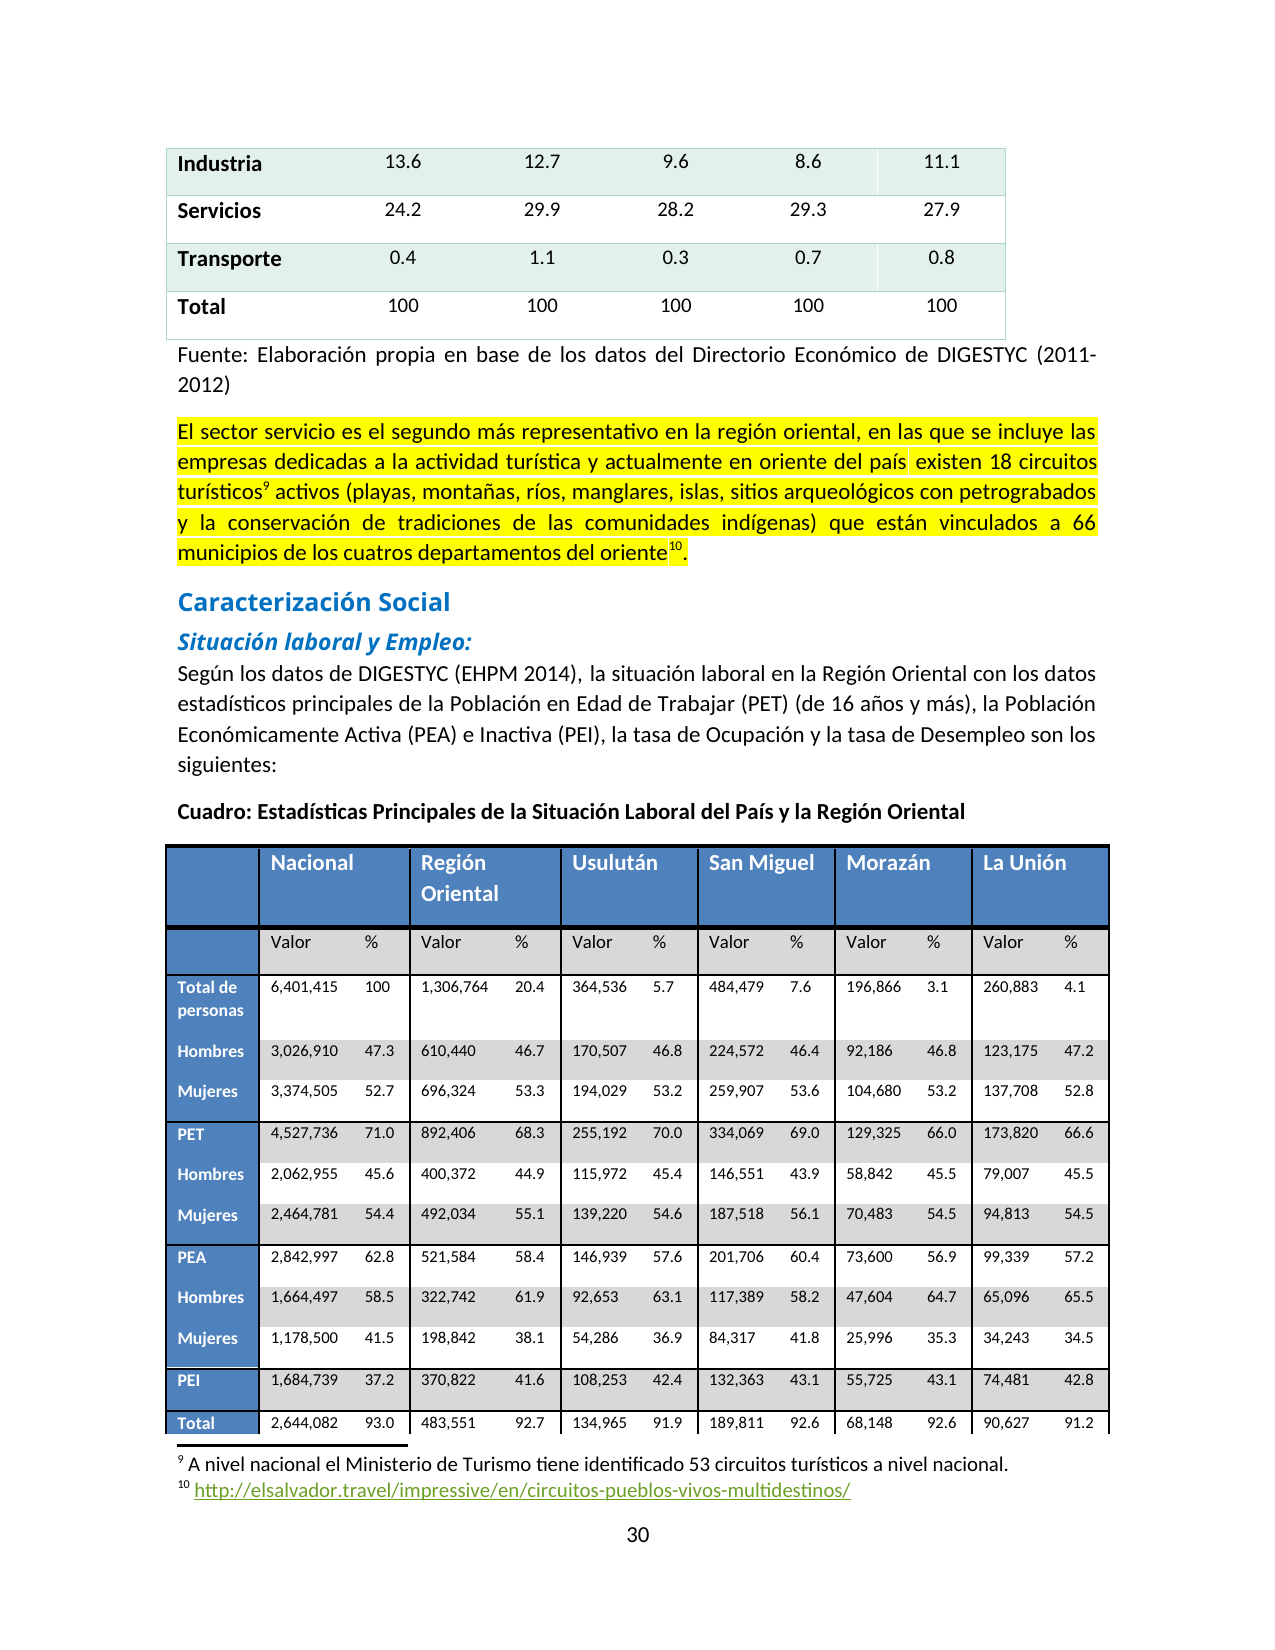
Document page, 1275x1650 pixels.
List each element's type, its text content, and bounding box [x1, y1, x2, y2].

table_cell 146,939 [562, 1246, 641, 1287]
table_cell Hombres [167, 1287, 258, 1327]
table_cell 57.2 [1053, 1246, 1108, 1287]
table_cell 56.1 [779, 1204, 834, 1244]
table_cell 93.0 [353, 1412, 409, 1434]
table_cell 492,034 [411, 1204, 504, 1244]
table_cell 364,536 [562, 976, 641, 1040]
table_cell 65.5 [1053, 1287, 1108, 1327]
table_cell 198,842 [411, 1327, 504, 1367]
table_cell 92,653 [562, 1287, 641, 1327]
table_cell Hombres [167, 1040, 258, 1080]
table_cell 71.0 [353, 1123, 409, 1163]
table_cell 53.2 [641, 1080, 697, 1121]
table_cell 92.6 [779, 1412, 834, 1434]
table_cell 73,600 [836, 1246, 916, 1287]
table_header Morazán [836, 848, 972, 925]
table_cell Valor [699, 930, 779, 974]
table_cell 43.1 [916, 1370, 971, 1410]
table_cell 139,220 [562, 1204, 641, 1244]
table_cell 54.5 [1053, 1204, 1108, 1244]
table_header Región Oriental [411, 848, 561, 925]
table_cell 99,339 [973, 1246, 1053, 1287]
table_cell 70.0 [641, 1123, 697, 1163]
text Según los datos de DIGESTYC (EHPM 2014), la situación laboral en la Región Oriental con los datos estadísticos principales de la Población en Edad de Trabajar (PET) (de 16 años y más), la Población Económicamente Activa (PEA) e Inactiva (PEI), la tasa de Ocupación y la tasa de Desempleo son los siguientes: [177, 659, 1098, 778]
table_cell 53.6 [779, 1080, 834, 1121]
table_cell 58,842 [836, 1163, 916, 1204]
table_cell Transporte [167, 244, 334, 291]
table_cell 1,684,739 [260, 1370, 353, 1410]
table_cell Valor [411, 930, 504, 974]
table_cell 100 [612, 292, 739, 339]
table_cell 64.7 [916, 1287, 971, 1327]
table_cell 52.8 [1053, 1080, 1108, 1121]
table_cell 43.9 [779, 1163, 834, 1204]
table_cell 29.3 [739, 196, 877, 243]
table_cell 28.2 [612, 196, 739, 243]
table_cell 322,742 [411, 1287, 504, 1327]
table_cell Valor [836, 930, 916, 974]
table_cell 108,253 [562, 1370, 641, 1410]
table_cell 8.6 [739, 149, 877, 195]
table_cell 66.6 [1053, 1123, 1108, 1163]
table_cell 187,518 [699, 1204, 779, 1244]
table_cell 58.2 [779, 1287, 834, 1327]
table_cell 2,464,781 [260, 1204, 353, 1244]
table_cell 13.6 [334, 149, 472, 195]
table_header [167, 848, 259, 925]
table_cell 5.7 [641, 976, 697, 1040]
table_cell 92,186 [836, 1040, 916, 1080]
table_cell 45.6 [353, 1163, 409, 1204]
table_cell 20.4 [504, 976, 560, 1040]
table_cell 56.9 [916, 1246, 971, 1287]
table_cell 484,479 [699, 976, 779, 1040]
table_cell 25,996 [836, 1327, 916, 1367]
table_cell 3.1 [916, 976, 971, 1040]
table_cell 68.3 [504, 1123, 560, 1163]
table_cell 68,148 [836, 1412, 916, 1434]
table_cell 84,317 [699, 1327, 779, 1367]
table_cell Mujeres [167, 1327, 258, 1367]
table_cell 92.6 [916, 1412, 971, 1434]
table_cell % [641, 930, 697, 974]
table_cell 117,389 [699, 1287, 779, 1327]
table_cell 3,374,505 [260, 1080, 353, 1121]
table_cell 55,725 [836, 1370, 916, 1410]
table_cell 892,406 [411, 1123, 504, 1163]
table_cell 79,007 [973, 1163, 1053, 1204]
text Fuente: Elaboración propia en base de los datos del Directorio Económico de DIGESTYC (2011-2012) [177, 340, 1098, 398]
table_cell 224,572 [699, 1040, 779, 1080]
table_cell 2,842,997 [260, 1246, 353, 1287]
table_cell Total de personas [167, 976, 258, 1040]
table_cell 65,096 [973, 1287, 1053, 1327]
table_cell 137,708 [973, 1080, 1053, 1121]
table_cell 52.7 [353, 1080, 409, 1121]
table_cell 1,664,497 [260, 1287, 353, 1327]
table_cell 123,175 [973, 1040, 1053, 1080]
table_cell 194,029 [562, 1080, 641, 1121]
table_cell 45.5 [916, 1163, 971, 1204]
table_cell 47,604 [836, 1287, 916, 1327]
table_cell % [779, 930, 834, 974]
table_cell 255,192 [562, 1123, 641, 1163]
table_cell 54,286 [562, 1327, 641, 1367]
subtitle Caracterización Social [177, 585, 1098, 619]
table_cell [167, 930, 258, 974]
table_cell 483,551 [411, 1412, 504, 1434]
table_cell 260,883 [973, 976, 1053, 1040]
table_cell 24.2 [334, 196, 472, 243]
table_cell Valor [260, 930, 353, 974]
table_header Nacional [260, 848, 409, 925]
table_cell 0.3 [612, 244, 739, 291]
table_cell 34,243 [973, 1327, 1053, 1367]
table_cell PET [167, 1123, 258, 1163]
table_cell 43.1 [779, 1370, 834, 1410]
table_cell 54.6 [641, 1204, 697, 1244]
table_header San Miguel [699, 848, 835, 925]
table_cell 9.6 [612, 149, 739, 195]
table_cell 27.9 [878, 196, 1005, 243]
table_cell 2,644,082 [260, 1412, 353, 1434]
table_cell 104,680 [836, 1080, 916, 1121]
table_cell 12.7 [472, 149, 612, 195]
table_cell 2,062,955 [260, 1163, 353, 1204]
table_cell 0.7 [739, 244, 877, 291]
table_cell 55.1 [504, 1204, 560, 1244]
table_cell 35.3 [916, 1327, 971, 1367]
table_cell 610,440 [411, 1040, 504, 1080]
table_cell 696,324 [411, 1080, 504, 1121]
table_cell PEI [167, 1370, 258, 1410]
table_cell 37.2 [353, 1370, 409, 1410]
table_cell 100 [878, 292, 1005, 339]
table_cell 129,325 [836, 1123, 916, 1163]
table_cell 132,363 [699, 1370, 779, 1410]
table_cell 46.8 [641, 1040, 697, 1080]
table_cell 66.0 [916, 1123, 971, 1163]
table_cell % [1053, 930, 1108, 974]
table_cell 100 [353, 976, 409, 1040]
table_cell 6,401,415 [260, 976, 353, 1040]
table_cell 63.1 [641, 1287, 697, 1327]
table_cell 38.1 [504, 1327, 560, 1367]
table_cell 36.9 [641, 1327, 697, 1367]
table_cell 334,069 [699, 1123, 779, 1163]
table_cell Valor [562, 930, 641, 974]
table_cell 0.8 [878, 244, 1005, 291]
table_cell 46.8 [916, 1040, 971, 1080]
table_cell 196,866 [836, 976, 916, 1040]
table_cell 91.9 [641, 1412, 697, 1434]
table_cell 1,178,500 [260, 1327, 353, 1367]
table_cell % [504, 930, 560, 974]
table_cell 0.4 [334, 244, 472, 291]
table_cell 62.8 [353, 1246, 409, 1287]
table_cell 1.1 [472, 244, 612, 291]
table_cell 3,026,910 [260, 1040, 353, 1080]
table_cell 90,627 [973, 1412, 1053, 1434]
table_cell 41.8 [779, 1327, 834, 1367]
table_cell 92.7 [504, 1412, 560, 1434]
text El sector servicio es el segundo más representativo en la región oriental, en las que se incluye las empresas dedicadas a la actividad turística y actualmente en oriente del país existen 18 circuitos turísticos activos (playas, montañas, ríos, manglares, islas, sitios arqueológicos con petrograbados y la conservación de tradiciones de las comunidades indígenas) que están vinculados a 66 municipios de los cuatros departamentos del oriente. [177, 536, 1098, 566]
table_cell 47.2 [1053, 1040, 1108, 1080]
table_header Usulután [562, 848, 698, 925]
table_cell 134,965 [562, 1412, 641, 1434]
table_cell 91.2 [1053, 1412, 1108, 1434]
table_cell 173,820 [973, 1123, 1053, 1163]
table_cell 46.7 [504, 1040, 560, 1080]
table_cell 61.9 [504, 1287, 560, 1327]
table_cell 170,507 [562, 1040, 641, 1080]
table_cell 259,907 [699, 1080, 779, 1121]
table_cell 189,811 [699, 1412, 779, 1434]
table_cell 7.6 [779, 976, 834, 1040]
table_cell 94,813 [973, 1204, 1053, 1244]
table_cell Valor [973, 930, 1053, 974]
table_cell 370,822 [411, 1370, 504, 1410]
table_cell 53.2 [916, 1080, 971, 1121]
table_cell 100 [739, 292, 877, 339]
table_cell % [916, 930, 971, 974]
text El sector servicio es el segundo más representativo en la región oriental, en las que se incluye las empresas dedicadas a la actividad turística y actualmente en oriente del país existen 18 circuitos turísticos activos (playas, montañas, ríos, manglares, islas, sitios arqueológicos con petrograbados y la conservación de tradiciones de las comunidades indígenas) que están vinculados a 66 municipios de los cuatros departamentos del oriente. [177, 445, 1098, 478]
table_cell 521,584 [411, 1246, 504, 1287]
table_cell 45.5 [1053, 1163, 1108, 1204]
table_cell 41.5 [353, 1327, 409, 1367]
table_cell 11.1 [878, 149, 1005, 195]
table_cell 146,551 [699, 1163, 779, 1204]
table_cell 115,972 [562, 1163, 641, 1204]
table_cell 58.5 [353, 1287, 409, 1327]
table_cell 41.6 [504, 1370, 560, 1410]
table_cell 42.8 [1053, 1370, 1108, 1410]
text Cuadro: Estadísticas Principales de la Situación Laboral del País y la Región Oriental [177, 797, 1098, 825]
table_cell Industria [167, 149, 334, 195]
table_cell 4.1 [1053, 976, 1108, 1040]
table_cell 60.4 [779, 1246, 834, 1287]
table_cell 100 [472, 292, 612, 339]
table_cell Mujeres [167, 1204, 258, 1244]
table_cell Hombres [167, 1163, 258, 1204]
table_cell 53.3 [504, 1080, 560, 1121]
table_cell 400,372 [411, 1163, 504, 1204]
table_cell 57.6 [641, 1246, 697, 1287]
table_cell % [353, 930, 409, 974]
table_cell 4,527,736 [260, 1123, 353, 1163]
table_cell 100 [334, 292, 472, 339]
table_cell 70,483 [836, 1204, 916, 1244]
table_cell 54.5 [916, 1204, 971, 1244]
table_cell 42.4 [641, 1370, 697, 1410]
table_cell 1,306,764 [411, 976, 504, 1040]
subtitle Situación laboral y Empleo: [177, 626, 1098, 657]
table_cell 29.9 [472, 196, 612, 243]
table_cell 74,481 [973, 1370, 1053, 1410]
table_cell 69.0 [779, 1123, 834, 1163]
table_cell 34.5 [1053, 1327, 1108, 1367]
table_cell 45.4 [641, 1163, 697, 1204]
table_cell 58.4 [504, 1246, 560, 1287]
table_cell Total [167, 292, 334, 339]
table_cell PEA [167, 1246, 258, 1287]
table_cell Total ocupados [167, 1412, 258, 1434]
table_cell 46.4 [779, 1040, 834, 1080]
table_cell Servicios [167, 196, 334, 243]
table_cell 47.3 [353, 1040, 409, 1080]
table_cell 44.9 [504, 1163, 560, 1204]
table_cell 54.4 [353, 1204, 409, 1244]
table_cell Mujeres [167, 1080, 258, 1121]
table_cell 201,706 [699, 1246, 779, 1287]
table_header La Unión [973, 848, 1108, 925]
